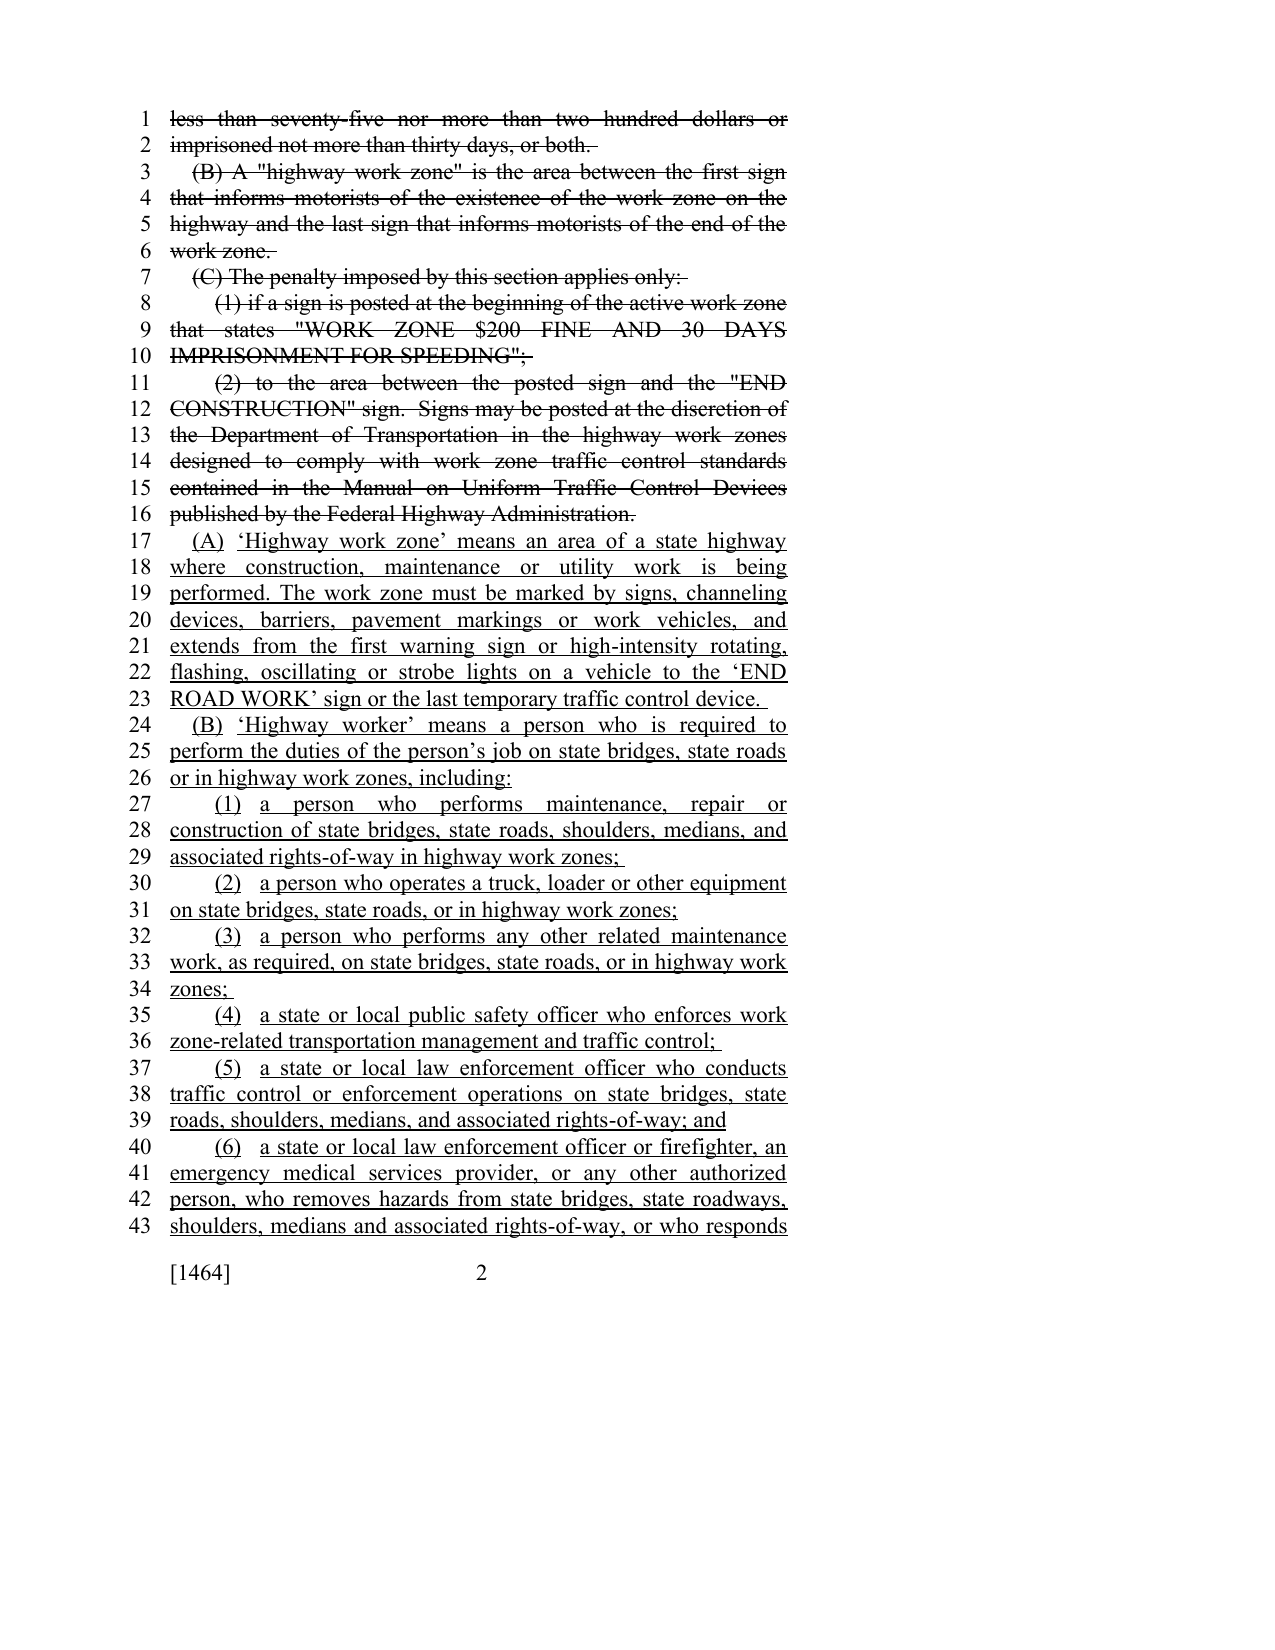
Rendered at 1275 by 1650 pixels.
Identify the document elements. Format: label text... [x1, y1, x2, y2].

text (A) ‘Highway work zone’ means an area of a state highway where construction, maintenance or utility work is being performed. The work zone must be marked by signs, channeling devices, barriers, pavement markings or work vehicles, and extends from the first warning sign or high-intensity rotating, flashing, oscillating or strobe lights on a vehicle to the ‘END ROAD WORK’ sign or the last temporary traffic control device. [169, 527, 787, 576]
text (1) a person who performs maintenance, repair or construction of state bridges, state roads, shoulders, medians, and associated rights-of-way in highway work zones; [169, 840, 787, 869]
text (4) a state or local public safety officer who enforces work zone-related transportation management and traffic control; [169, 1001, 787, 1054]
text (3) a person who performs any other related maintenance work, as required, on state bridges, state roads, or in highway work zones; [169, 922, 787, 971]
text (2) to the area between the posted sign and the "END CONSTRUCTION" sign. Signs may be posted at the discretion of the Department of Transportation in the highway work zones designed to comply with work zone traffic control standards contained in the Manual on Uniform Traffic Control Devices published by the Federal Highway Administration. [169, 489, 787, 527]
text (1) if a sign is posted at the beginning of the active work zone that states "WORK ZONE $200 FINE AND 30 DAYS IMPRISONMENT FOR SPEEDING"; [169, 331, 787, 368]
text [169, 1210, 787, 1235]
text (3) a person who performs any other related maintenance work, as required, on state bridges, state roads, or in highway work zones; [169, 972, 787, 1001]
text (B) A "highway work zone" is the area between the first sign that informs motorists of the existence of the work zone on the highway and the last sign that informs motorists of the end of the work zone. [169, 199, 787, 225]
text (5) a state or local law enforcement officer who conducts traffic control or enforcement operations on state bridges, state roads, shoulders, medians, and associated rights-of-way; and [169, 1054, 787, 1103]
text (B) A "highway work zone" is the area between the first sign that informs motorists of the existence of the work zone on the highway and the last sign that informs motorists of the end of the work zone. [169, 158, 787, 198]
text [169, 120, 787, 158]
text (B) A "highway work zone" is the area between the first sign that informs motorists of the existence of the work zone on the highway and the last sign that informs motorists of the end of the work zone. [169, 226, 787, 263]
text (B) ‘Highway worker’ means a person who is required to perform the duties of the person’s job on state bridges, state roads or in highway work zones, including: [169, 711, 787, 760]
text (2) to the area between the posted sign and the "END CONSTRUCTION" sign. Signs may be posted at the discretion of the Department of Transportation in the highway work zones designed to comply with work zone traffic control standards contained in the Manual on Uniform Traffic Control Devices published by the Federal Highway Administration. [169, 368, 787, 409]
text (B) ‘Highway worker’ means a person who is required to perform the duties of the person’s job on state bridges, state roads or in highway work zones, including: [169, 762, 787, 790]
text (1) a person who performs maintenance, repair or construction of state bridges, state roads, shoulders, medians, and associated rights-of-way in highway work zones; [169, 790, 787, 839]
text (C) The penalty imposed by this section applies only: [169, 263, 787, 289]
text (1) if a sign is posted at the beginning of the active work zone that states "WORK ZONE $200 FINE AND 30 DAYS IMPRISONMENT FOR SPEEDING"; [169, 289, 787, 330]
text (5) a state or local law enforcement officer who conducts traffic control or enforcement operations on state bridges, state roads, shoulders, medians, and associated rights-of-way; and [169, 1104, 787, 1133]
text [169, 105, 787, 119]
text (2) a person who operates a truck, loader or other equipment on state bridges, state roads, or in highway work zones; [169, 869, 787, 922]
